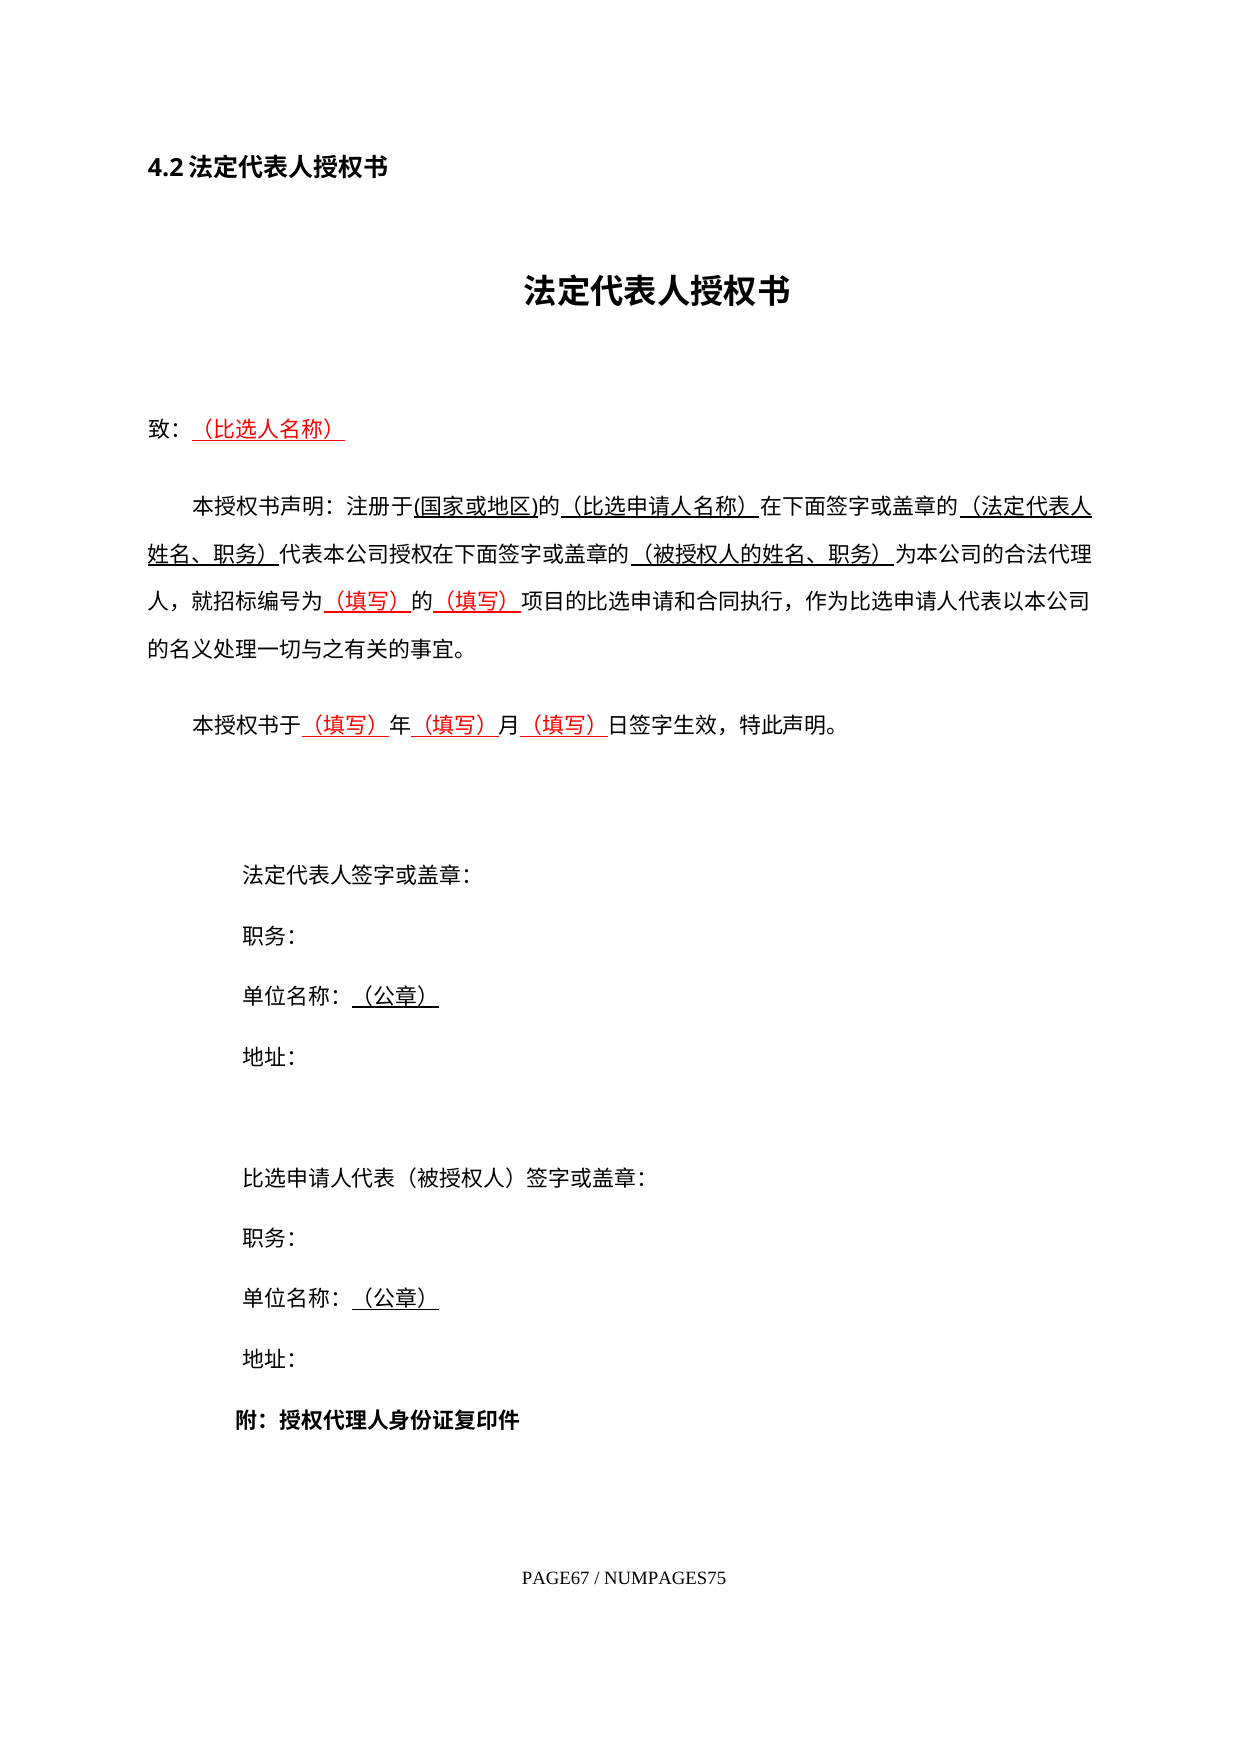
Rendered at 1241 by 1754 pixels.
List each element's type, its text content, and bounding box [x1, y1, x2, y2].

text 致：（比选人名称） [148, 412, 1092, 444]
text 附：授权代理人身份证复印件 [222, 1403, 1092, 1434]
text 单位名称：（公章） [222, 980, 1092, 1011]
text 职务： [222, 1221, 1092, 1253]
text 本授权书于（填写）年（填写）月（填写）日签字生效，特此声明。 [148, 708, 1092, 740]
text 单位名称：（公章） [222, 1282, 1092, 1313]
text 地址： [222, 1040, 1092, 1071]
text 职务： [222, 919, 1092, 951]
text 法定代表人授权书 [222, 265, 1092, 313]
text 法定代表人签字或盖章： [222, 859, 1092, 890]
text 地址： [222, 1342, 1092, 1373]
text 比选申请人代表（被授权人）签字或盖章： [222, 1161, 1092, 1192]
text 4.2法定代表人授权书 [148, 148, 1092, 184]
text 本授权书声明：注册于(国家或地区)的（比选申请人名称）在下面签字或盖章的（法定代表人姓名、职务）代表本公司授权在下面签字或盖章的（被授权人的姓名、职务）为本公司的合法代理人，就招标编号为（填写）的（填写）项目的比选申请和合同执行，作为比选申请人代表以本公司的名义处理一切与之有关的事宜。 [148, 489, 1092, 663]
